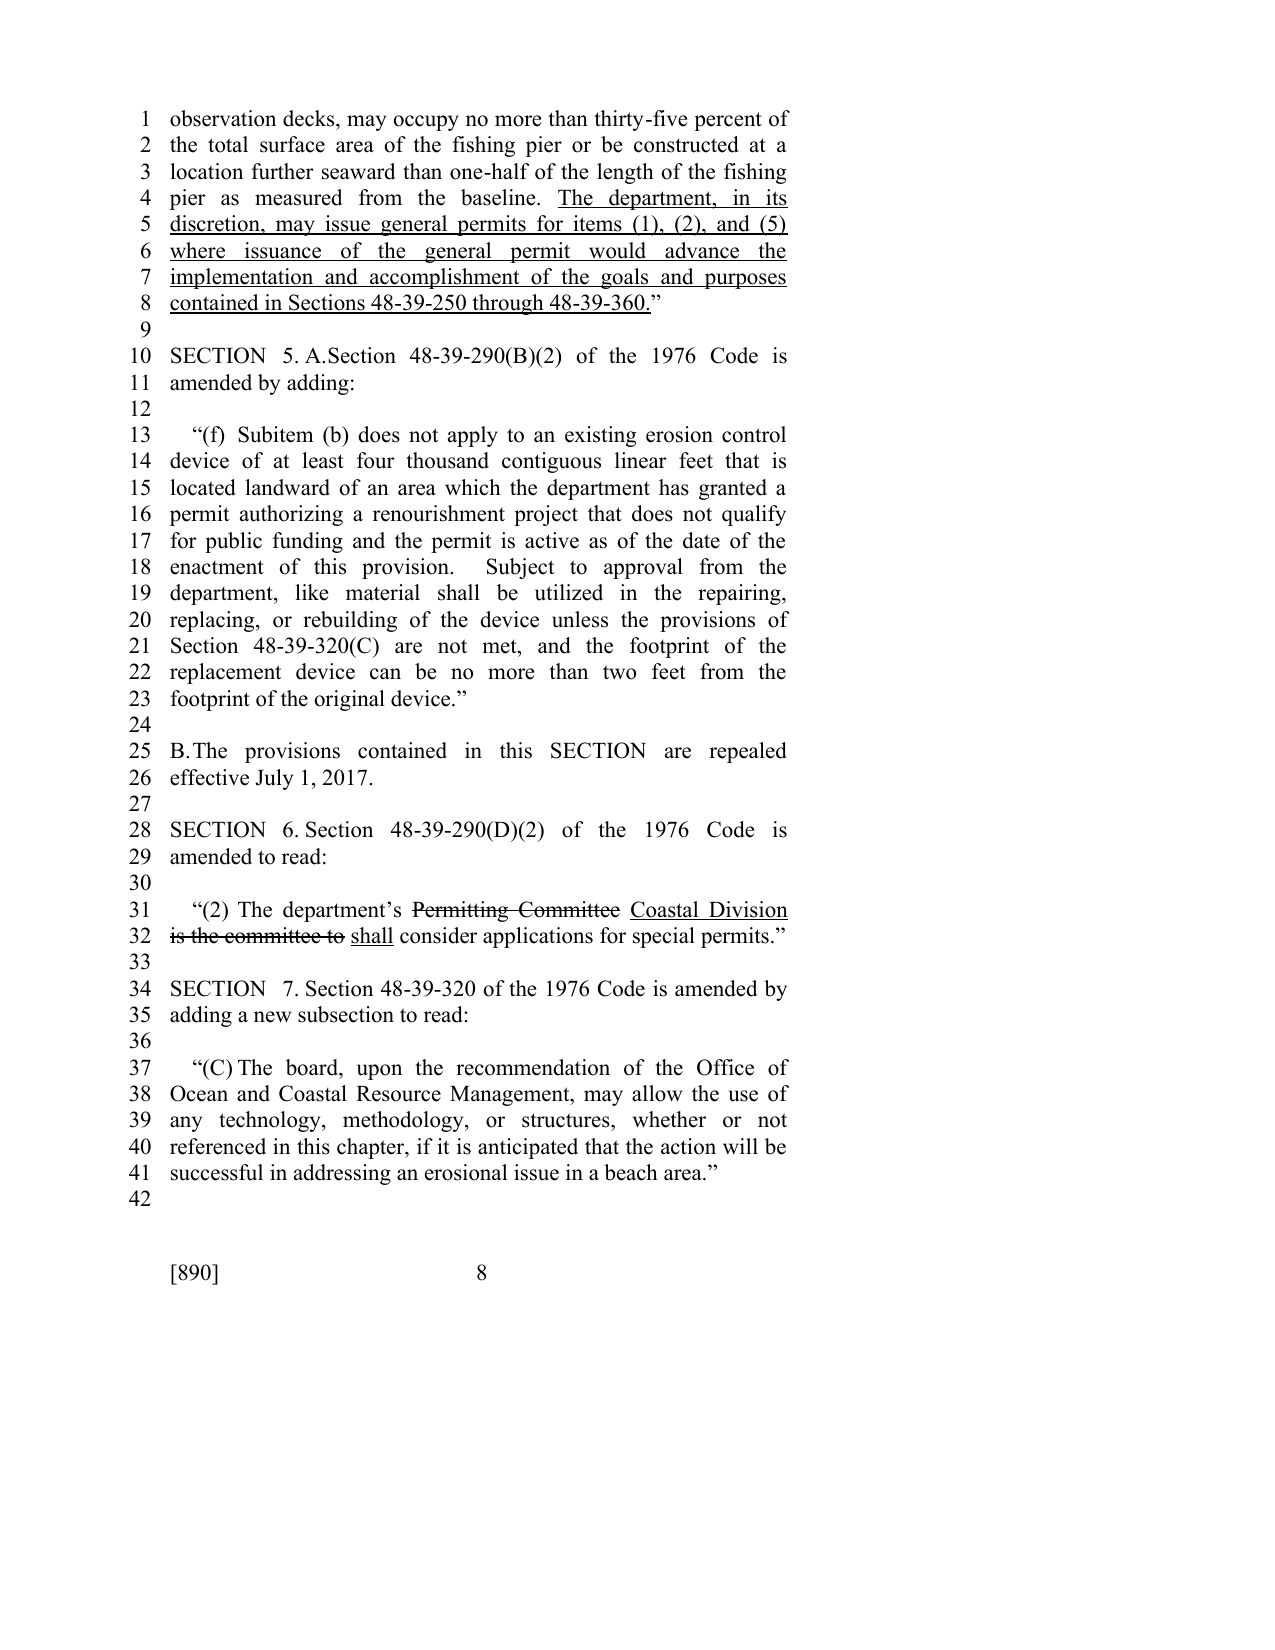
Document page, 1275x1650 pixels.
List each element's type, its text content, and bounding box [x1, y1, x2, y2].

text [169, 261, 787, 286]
text “(2) The department’s Permitting Committee Coastal Division is the committee to shall consider applications for special permits.” [169, 896, 787, 948]
text “(f) Subitem (b) does not apply to an existing erosion control device of at least four thousand contiguous linear feet that is located landward of an area which the department has granted a permit authorizing a renourishment project that does not qualify for public funding and the permit is active as of the date of the enactment of this provision. Subject to approval from the department, like material shall be utilized in the repairing, replacing, or rebuilding of the device unless the provisions of Section 48-39-320(C) are not met, and the footprint of the replacement device can be no more than two feet from the footprint of the original device.” [169, 421, 787, 711]
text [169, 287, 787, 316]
text B. The provisions contained in this SECTION are repealed effective July 1, 2017. [169, 737, 787, 790]
text SECTION 6. Section 48-39-290(D)(2) of the 1976 Code is amended to read: [169, 817, 787, 869]
text SECTION 7. Section 48-39-320 of the 1976 Code is amended by adding a new subsection to read: [169, 975, 787, 1027]
text SECTION 5. A. Section 48-39-290(B)(2) of the 1976 Code is amended by adding: [169, 342, 787, 395]
text “(C) The board, upon the recommendation of the Office of Ocean and Coastal Resource Management, may allow the use of any technology, methodology, or structures, whether or not referenced in this chapter, if it is anticipated that the action will be successful in addressing an erosional issue in a beach area.” [169, 1054, 787, 1186]
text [169, 105, 787, 233]
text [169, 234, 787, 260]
